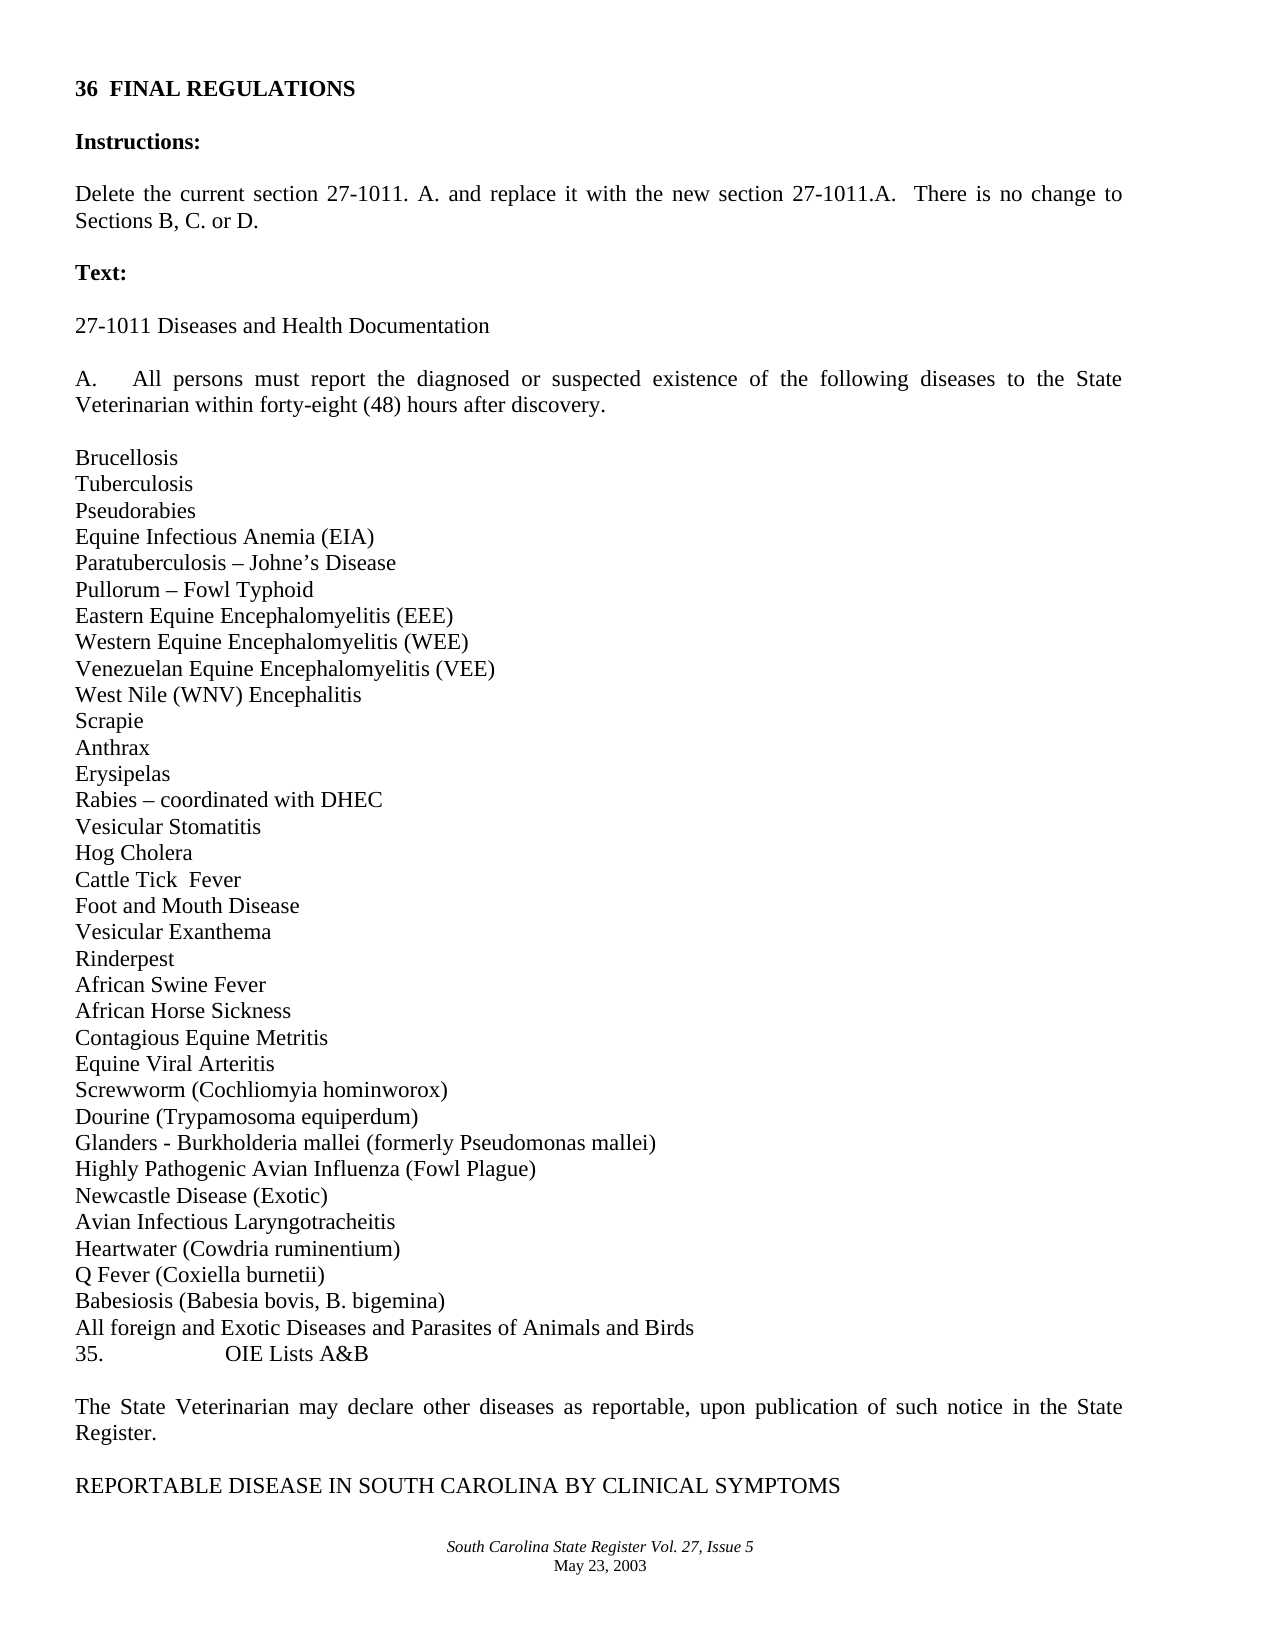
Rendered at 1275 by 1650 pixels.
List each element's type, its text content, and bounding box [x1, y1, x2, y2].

text Hog Cholera [75, 839, 1125, 866]
text 35. OIE Lists A&B [75, 1340, 1125, 1366]
text REPORTABLE DISEASE IN South Carolina BY CLINICAL SYMPTOMS [75, 1472, 1125, 1498]
text Tuberculosis [75, 470, 1125, 497]
text Cattle Tick Fever [75, 866, 1125, 892]
text Eastern Equine Encephalomyelitis (EEE) [75, 602, 1125, 628]
text Heartwater (Cowdria ruminentium) [75, 1234, 1125, 1261]
text The State Veterinarian may declare other diseases as reportable, upon publication of such notice in the State Register. [75, 1393, 1125, 1445]
text Pullorum – Fowl Typhoid [75, 576, 1125, 602]
text A. All persons must report the diagnosed or suspected existence of the following diseases to the State Veterinarian within forty-eight (48) hours after discovery. [75, 365, 1125, 418]
text Glanders - Burkholderia mallei (formerly Pseudomonas mallei) [75, 1129, 1125, 1156]
text Text: [75, 259, 1125, 286]
text Newcastle Disease (Exotic) [75, 1182, 1125, 1208]
text Equine Infectious Anemia (EIA) [75, 523, 1125, 549]
text African Horse Sickness [75, 997, 1125, 1024]
text Avian Infectious Laryngotracheitis [75, 1208, 1125, 1234]
text Contagious Equine Metritis [75, 1024, 1125, 1050]
text Babesiosis (Babesia bovis, B. bigemina) [75, 1287, 1125, 1314]
text Venezuelan Equine Encephalomyelitis (VEE) [75, 655, 1125, 681]
text Brucellosis [75, 444, 1125, 470]
text All foreign and Exotic Diseases and Parasites of Animals and Birds [75, 1314, 1125, 1340]
text Vesicular Stomatitis [75, 813, 1125, 839]
text Dourine (Trypamosoma equiperdum) [75, 1103, 1125, 1129]
text Vesicular Exanthema [75, 918, 1125, 945]
text Foot and Mouth Disease [75, 892, 1125, 918]
text Rabies – coordinated with DHEC [75, 787, 1125, 813]
text West Nile (WNV) Encephalitis [75, 681, 1125, 707]
text Rinderpest [75, 945, 1125, 971]
text Q Fever (Coxiella burnetii) [75, 1261, 1125, 1287]
text Erysipelas [75, 760, 1125, 787]
text Delete the current section 27-1011. A. and replace it with the new section 27-1011.A. There is no change to Sections B, C. or D. [75, 180, 1125, 233]
text Western Equine Encephalomyelitis (WEE) [75, 628, 1125, 655]
text 27-1011 Diseases and Health Documentation [75, 312, 1125, 338]
text Highly Pathogenic Avian Influenza (Fowl Plague) [75, 1156, 1125, 1182]
text Anthrax [75, 734, 1125, 760]
text Equine Viral Arteritis [75, 1050, 1125, 1076]
text Paratuberculosis – Johne’s Disease [75, 549, 1125, 576]
text Instructions: [75, 128, 1125, 154]
text Pseudorabies [75, 497, 1125, 523]
text African Swine Fever [75, 971, 1125, 997]
text Scrapie [75, 707, 1125, 734]
text Screwworm (Cochliomyia hominworox) [75, 1076, 1125, 1103]
